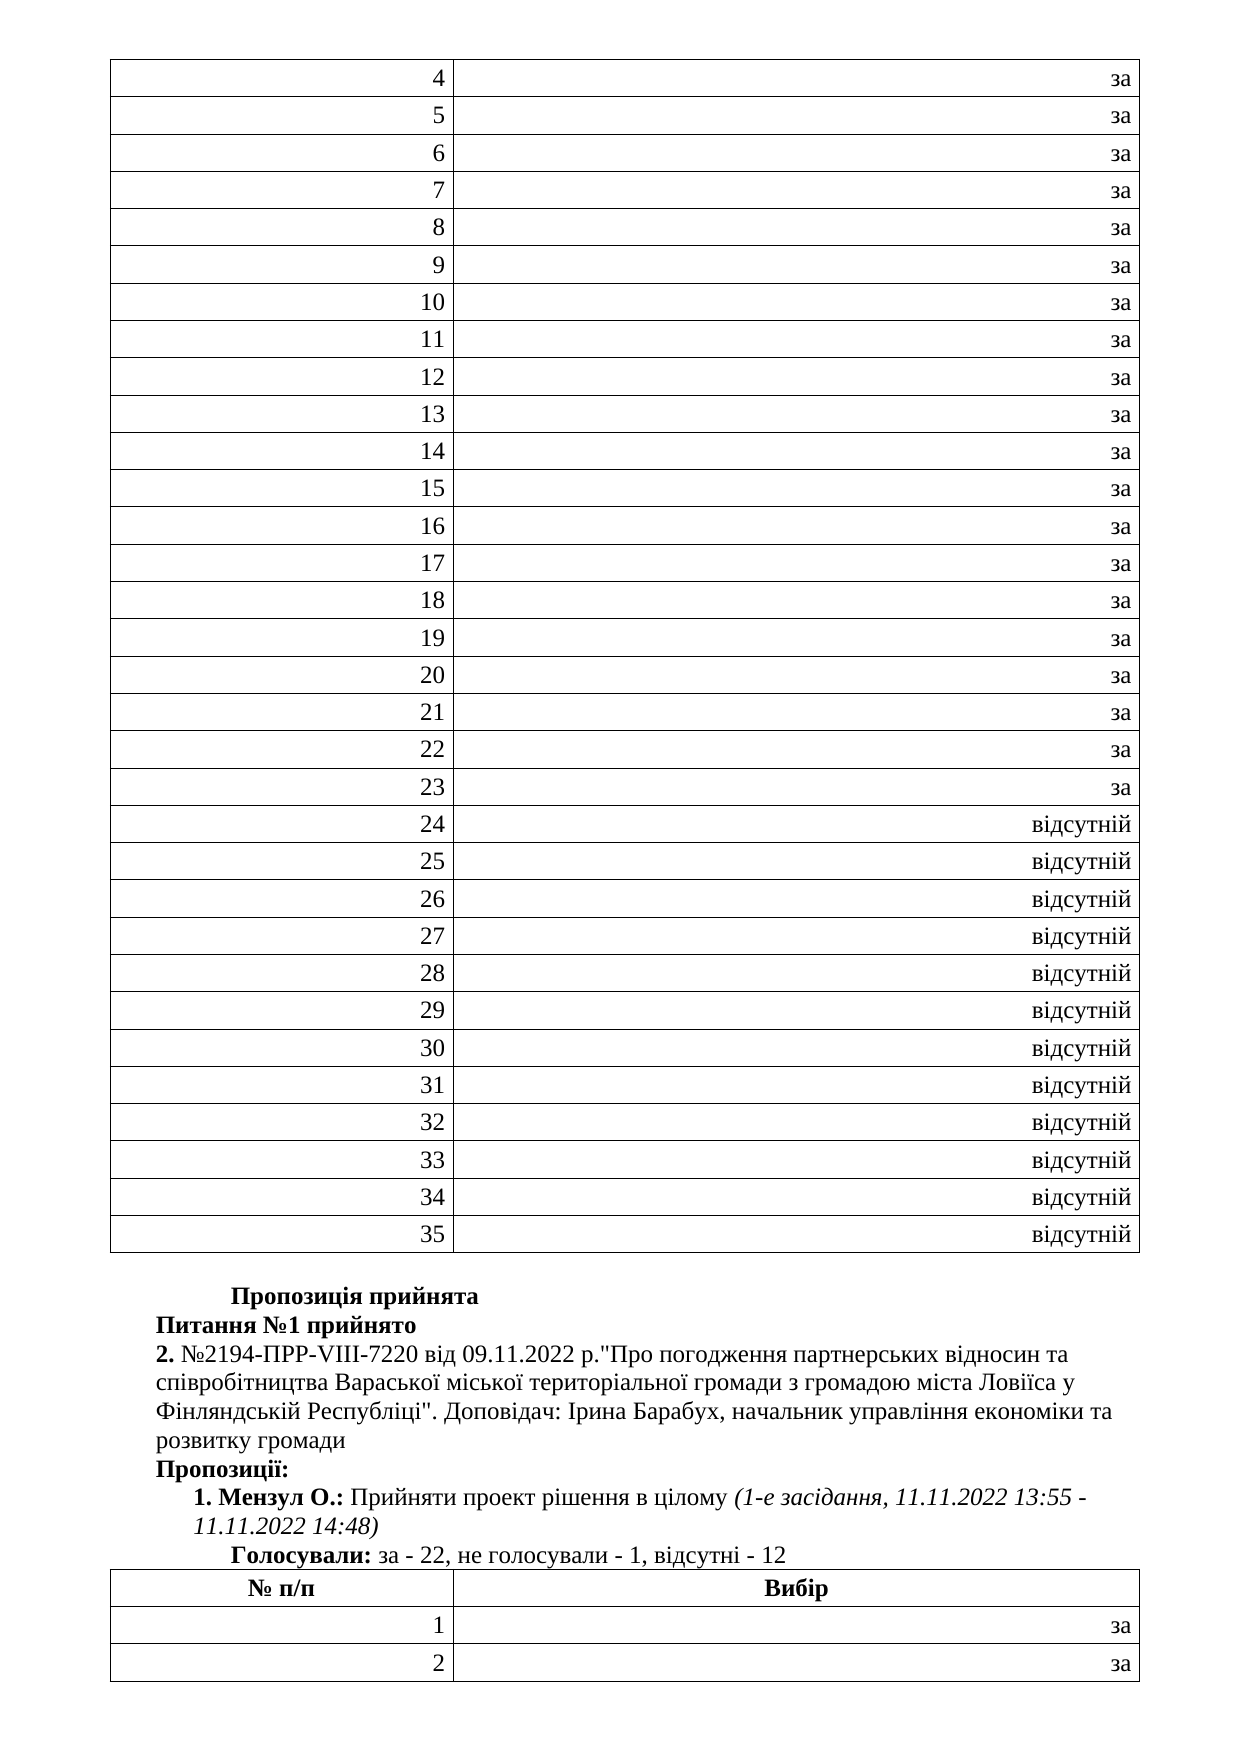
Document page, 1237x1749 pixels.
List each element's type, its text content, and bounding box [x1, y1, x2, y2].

table_cell відсутній [454, 955, 1139, 991]
table_cell 11 [111, 321, 453, 357]
table_cell 28 [111, 955, 453, 991]
table_header Вибір [454, 1570, 1139, 1606]
table_cell за [454, 470, 1139, 506]
table_cell 4 [111, 60, 453, 96]
table_cell відсутній [454, 1179, 1139, 1215]
table_cell 7 [111, 172, 453, 208]
text 1. Мензул О.: Прийняти проект рішення в цілому (1-е засідання, 11.11.2022 13:55 - 11.11.2022 14:48) [193, 1482, 1148, 1540]
table_cell 6 [111, 135, 453, 171]
table_cell відсутній [454, 880, 1139, 917]
table_cell 30 [111, 1030, 453, 1066]
text Пропозиції: [156, 1454, 1148, 1482]
table_cell 10 [111, 284, 453, 320]
table_cell 27 [111, 918, 453, 954]
table_cell 12 [111, 358, 453, 394]
text Пропозиція прийнята [231, 1252, 1148, 1310]
table_cell 29 [111, 992, 453, 1028]
table_cell за [454, 246, 1139, 283]
table_cell 31 [111, 1067, 453, 1103]
table_cell за [454, 545, 1139, 581]
table_cell 14 [111, 433, 453, 469]
table_cell за [454, 619, 1139, 656]
table_cell за [454, 358, 1139, 394]
table_cell за [454, 433, 1139, 469]
table_cell 8 [111, 209, 453, 245]
table_cell 20 [111, 657, 453, 693]
table_cell 2 [111, 1644, 453, 1681]
table_cell відсутній [454, 1141, 1139, 1178]
table_cell відсутній [454, 806, 1139, 842]
table_cell за [454, 731, 1139, 767]
table_cell за [454, 507, 1139, 544]
table_cell 32 [111, 1104, 453, 1140]
text Питання №1 прийнято [156, 1310, 1148, 1339]
table_cell відсутній [454, 992, 1139, 1028]
table_header № п/п [111, 1570, 453, 1606]
table_cell за [454, 209, 1139, 245]
table_cell 9 [111, 246, 453, 283]
table_cell 15 [111, 470, 453, 506]
table_cell 33 [111, 1141, 453, 1178]
table_cell відсутній [454, 1216, 1139, 1252]
table_cell 16 [111, 507, 453, 544]
table_cell за [454, 135, 1139, 171]
table_cell відсутній [454, 1067, 1139, 1103]
table_cell відсутній [454, 1030, 1139, 1066]
table_cell 21 [111, 694, 453, 730]
text 2. №2194-ПРР-VIII-7220 від 09.11.2022 р."Про погодження партнерських відносин та співробітництва Вараської міської територіальної громади з громадою міста Ловіїса у Фінляндській Республіці". Доповідач: Ірина Барабух, начальник управління економіки та розвитку громади [156, 1339, 1148, 1454]
table_cell за [454, 1607, 1139, 1643]
table_cell за [454, 396, 1139, 432]
table_cell 35 [111, 1216, 453, 1252]
table_cell за [454, 172, 1139, 208]
table_cell 23 [111, 769, 453, 805]
table_cell 5 [111, 97, 453, 133]
table_cell 19 [111, 619, 453, 656]
table_cell 13 [111, 396, 453, 432]
table_cell відсутній [454, 1104, 1139, 1140]
table_cell за [454, 769, 1139, 805]
table_cell відсутній [454, 918, 1139, 954]
table_cell за [454, 657, 1139, 693]
table_cell за [454, 60, 1139, 96]
table_cell за [454, 321, 1139, 357]
text Голосували: за - 22, не голосували - 1, відсутні - 12 [231, 1540, 1148, 1569]
table_cell за [454, 582, 1139, 618]
table_cell 25 [111, 843, 453, 879]
table_cell 34 [111, 1179, 453, 1215]
table_cell за [454, 97, 1139, 133]
table_cell 26 [111, 880, 453, 917]
table_cell відсутній [454, 843, 1139, 879]
table_cell 17 [111, 545, 453, 581]
table_cell за [454, 1644, 1139, 1681]
table_cell 1 [111, 1607, 453, 1643]
table_cell 24 [111, 806, 453, 842]
table_cell за [454, 284, 1139, 320]
table_cell 18 [111, 582, 453, 618]
table_cell 22 [111, 731, 453, 767]
table_cell за [454, 694, 1139, 730]
